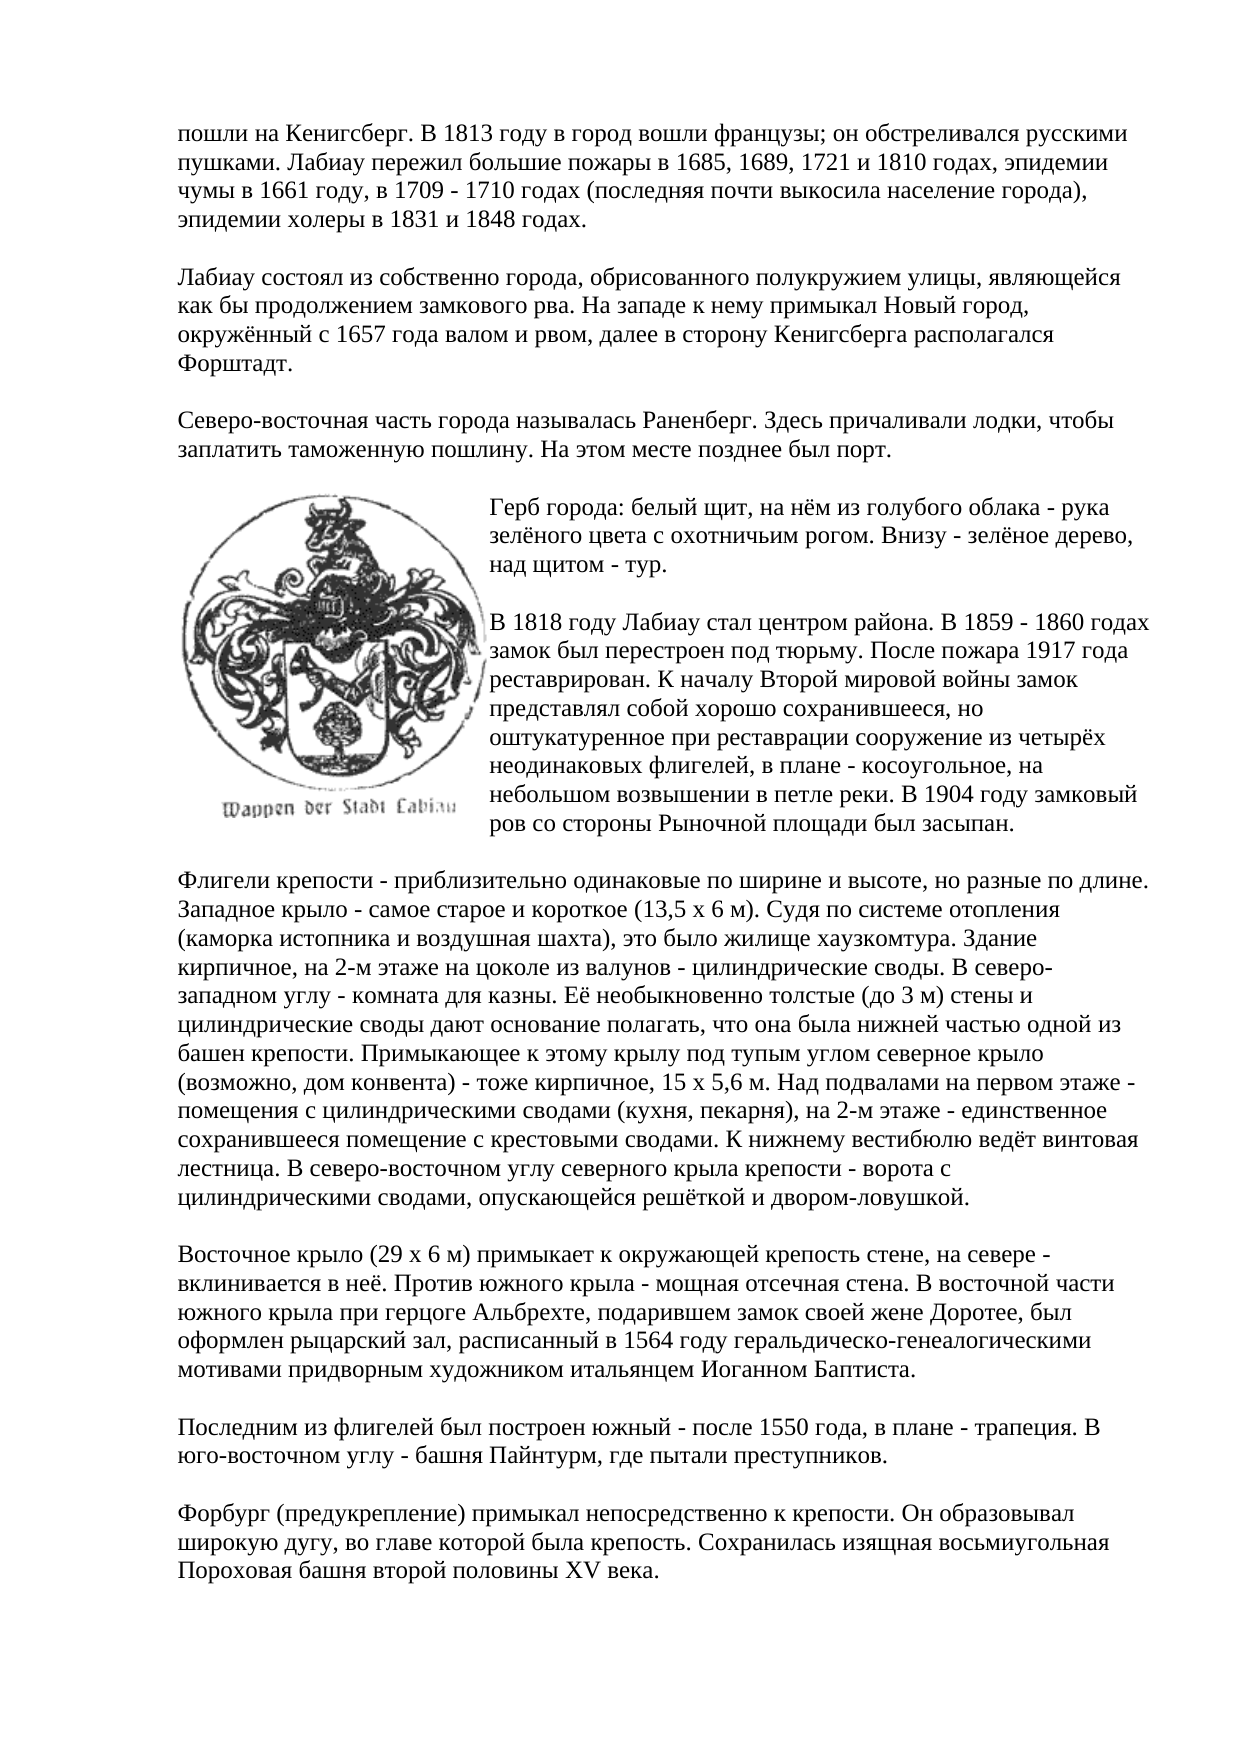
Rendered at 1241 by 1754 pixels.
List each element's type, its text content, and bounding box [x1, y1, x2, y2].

text Последним из флигелей был построен южный - после 1550 года, в плане - трапеция. В юго-восточном углу - башня Пайнтурм, где пытали преступников. [177, 1412, 1152, 1469]
text Восточное крыло (29 х 6 м) примыкает к окружающей крепость стене, на севере - вклинивается в неё. Против южного крыла - мощная отсечная стена. В восточной части южного крыла при герцоге Альбрехте, подарившем замок своей жене Доротее, был оформлен рыцарский зал, расписанный в 1564 году геральдическо-генеалогическими мотивами придворным художником итальянцем Иоганном Баптиста. [177, 1239, 1152, 1383]
text Форбург (предукрепление) примыкал непосредственно к крепости. Он образовывал широкую дугу, во главе которой была крепость. Сохранилась изящная восьмиугольная Пороховая башня второй половины XV века. [177, 1498, 1152, 1584]
text Флигели крепости - приблизительно одинаковые по ширине и высоте, но разные по длине. Западное крыло - самое старое и короткое (13,5 х 6 м). Судя по системе отопления (каморка истопника и воздушная шахта), это было жилище хаузкомтура. Здание кирпичное, на 2-м этаже на цоколе из валунов - цилиндрические своды. В северо-западном углу - комната для казны. Её необыкновенно толстые (до 3 м) стены и цилиндрические своды дают основание полагать, что она была нижней частью одной из башен крепости. Примыкающее к этому крылу под тупым углом северное крыло (возможно, дом конвента) - тоже кирпичное, 15 х 5,6 м. Над подвалами на первом этаже - помещения с цилиндрическими сводами (кухня, пекарня), на 2-м этаже - единственное сохранившееся помещение с крестовыми сводами. К нижнему вестибюлю ведёт винтовая лестница. В северо-восточном углу северного крыла крепости - ворота с цилиндрическими сводами, опускающейся решёткой и двором-ловушкой. [177, 866, 1152, 1211]
text Герб города: белый щит, на нём из голубого облака - рука зелёного цвета с охотничьим рогом. Внизу - зелёное дерево, над щитом - тур. [177, 492, 1152, 578]
text Лабиау состоял из собственно города, обрисованного полукружием улицы, являющейся как бы продолжением замкового рва. На западе к нему примыкал Новый город, окружённый с 1657 года валом и рвом, далее в сторону Кенигсберга располагался Форштадт. [177, 262, 1152, 377]
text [177, 118, 1152, 233]
picture [176, 491, 490, 818]
text Северо-восточная часть города называлась Раненберг. Здесь причаливали лодки, чтобы заплатить таможенную пошлину. На этом месте позднее был порт. [177, 406, 1152, 463]
text В 1818 году Лабиау стал центром района. В 1859 - 1860 годах замок был перестроен под тюрьму. После пожара 1917 года реставрирован. К началу Второй мировой войны замок представлял собой хорошо сохранившееся, но оштукатуренное при реставрации сооружение из четырёх неодинаковых флигелей, в плане - косоугольное, на небольшом возвышении в петле реки. В 1904 году замковый ров со стороны Рыночной площади был засыпан. [177, 607, 1152, 837]
